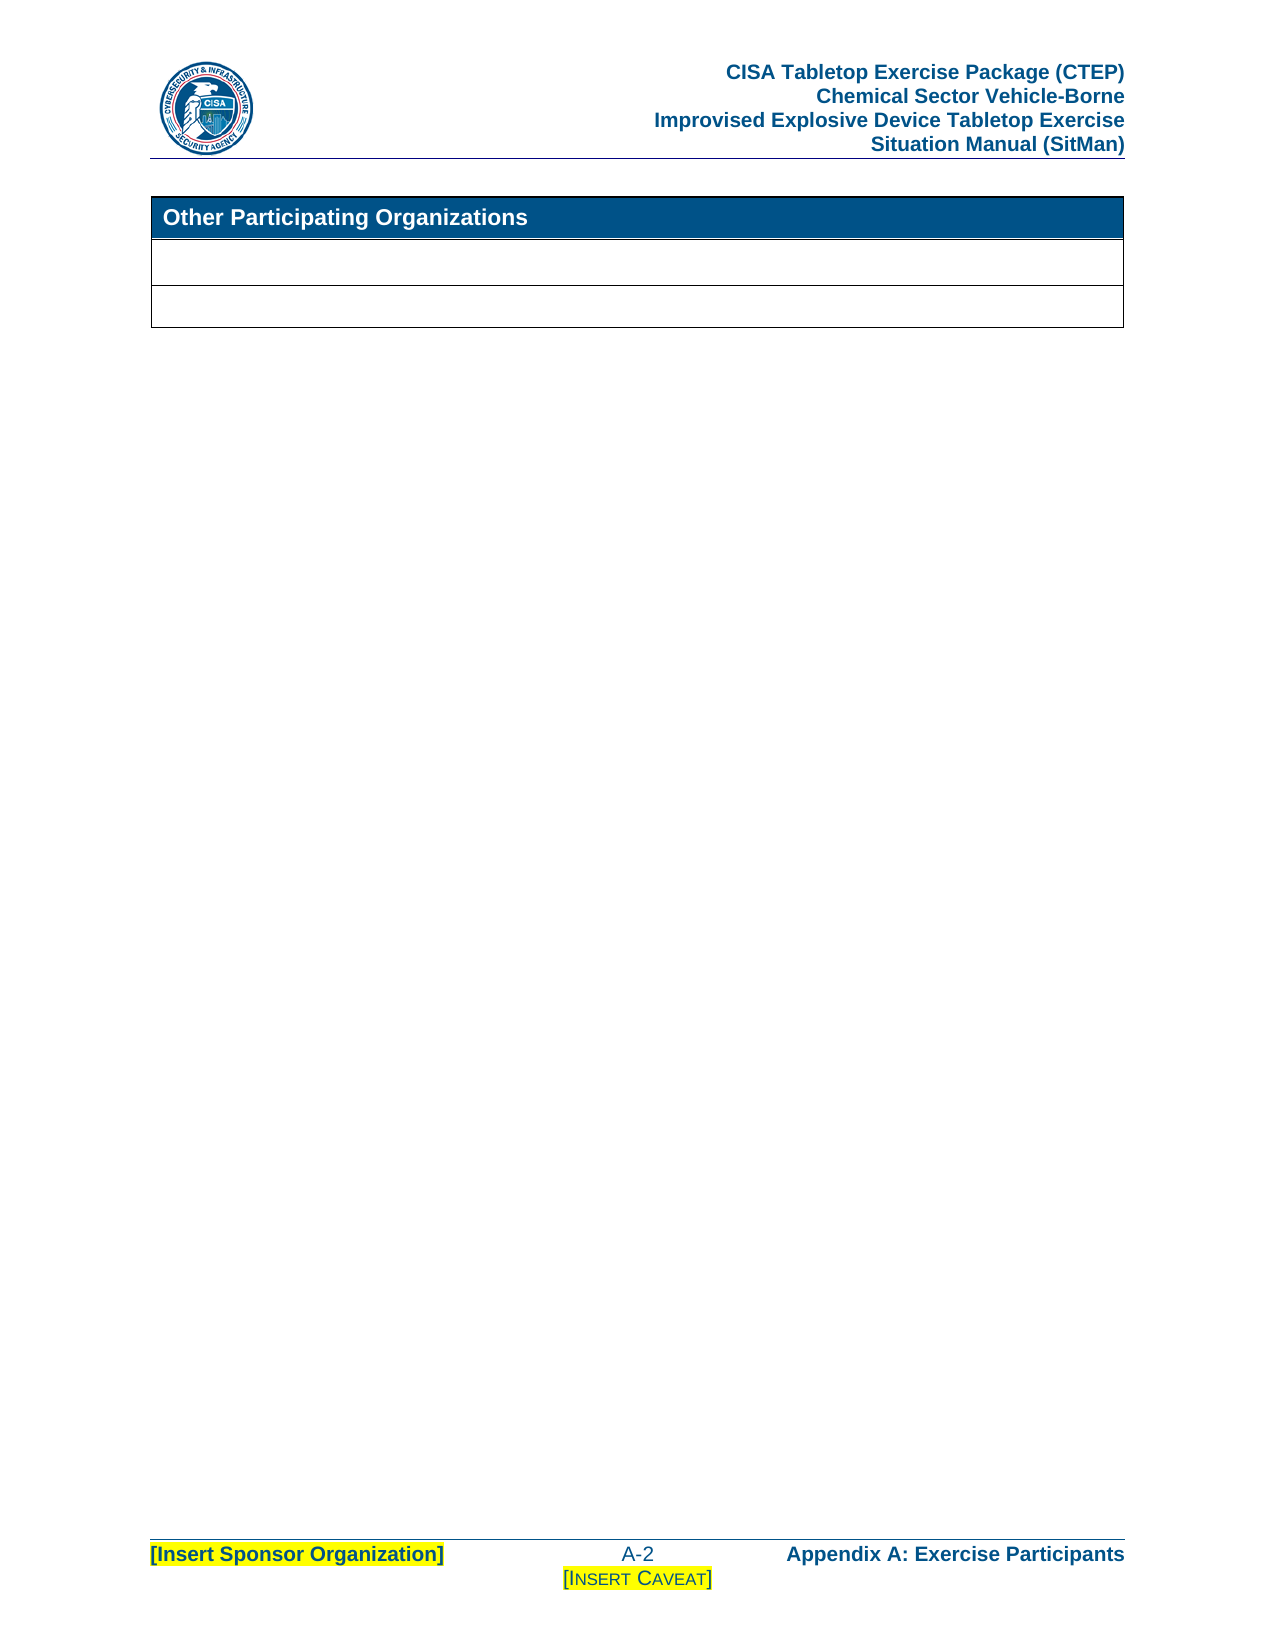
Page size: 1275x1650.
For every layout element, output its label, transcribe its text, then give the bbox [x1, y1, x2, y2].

table_cell [152, 240, 1123, 284]
table_header Other Participating Organizations [152, 198, 1123, 238]
table_cell [152, 286, 1123, 327]
picture [158, 61, 254, 156]
